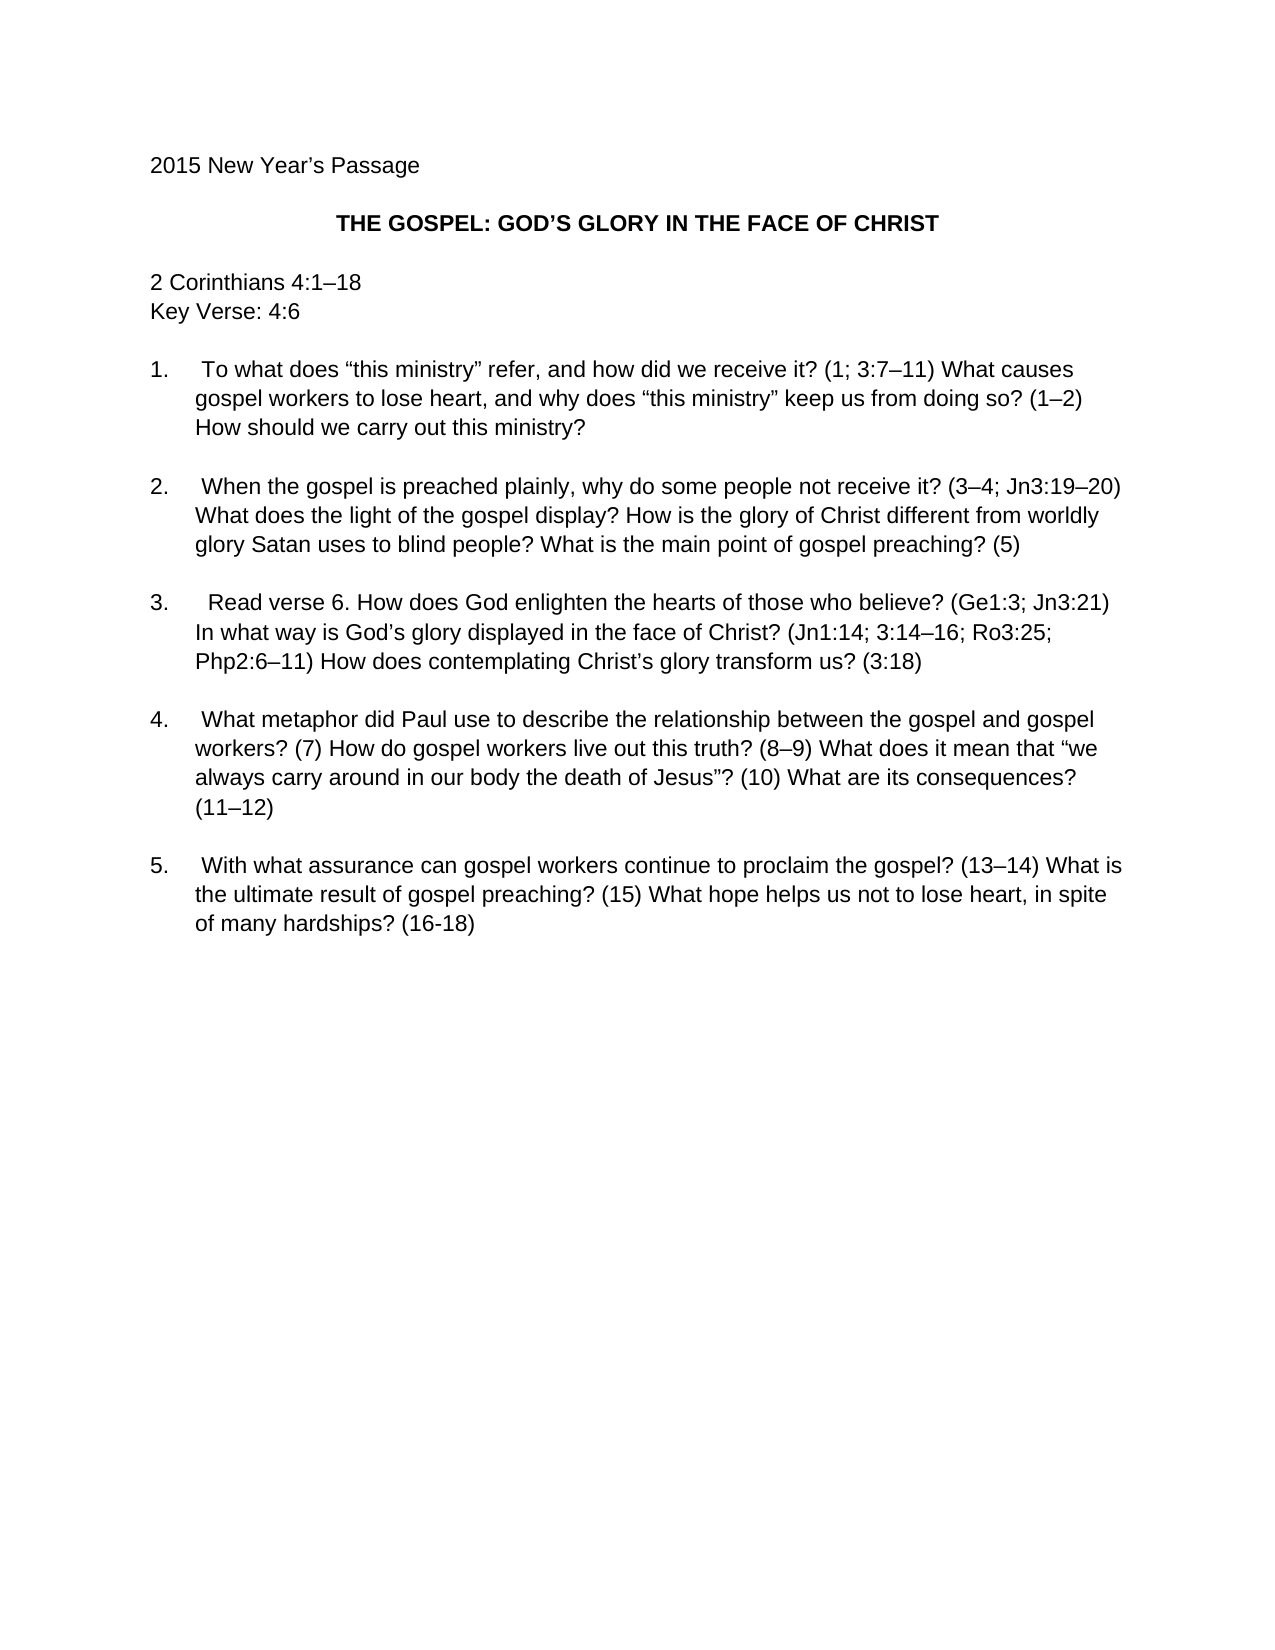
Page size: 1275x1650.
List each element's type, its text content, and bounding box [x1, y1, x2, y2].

text Key Verse: 4:6 [150, 296, 1125, 325]
text 4. What metaphor did Paul use to describe the relationship between the gospel and gospel workers? (7) How do gospel workers live out this truth? (8–9) What does it mean that “we always carry around in our body the death of Jesus”? (10) What are its consequences? (11–12) [150, 704, 1125, 821]
text 2. When the gospel is preached plainly, why do some people not receive it? (3–4; Jn3:19–20) What does the light of the gospel display? How is the glory of Christ different from worldly glory Satan uses to blind people? What is the main point of gospel preaching? (5) [150, 471, 1125, 558]
text THE GOSPEL: GOD’S GLORY IN THE FACE OF CHRIST [150, 208, 1125, 237]
text 5. With what assurance can gospel workers continue to proclaim the gospel? (13–14) What is the ultimate result of gospel preaching? (15) What hope helps us not to lose heart, in spite of many hardships? (16-18) [150, 850, 1125, 937]
text 2 Corinthians 4:1–18 [150, 267, 1125, 296]
text 1. To what does “this ministry” refer, and how did we receive it? (1; 3:7–11) What causes gospel workers to lose heart, and why does “this ministry” keep us from doing so? (1–2) How should we carry out this ministry? [150, 354, 1125, 442]
text 3. Read verse 6. How does God enlighten the hearts of those who believe? (Ge1:3; Jn3:21) In what way is God’s glory displayed in the face of Christ? (Jn1:14; 3:14–16; Ro3:25; Php2:6–11) How does contemplating Christ’s glory transform us? (3:18) [150, 587, 1125, 675]
text 2015 New Year’s Passage [150, 150, 1125, 179]
